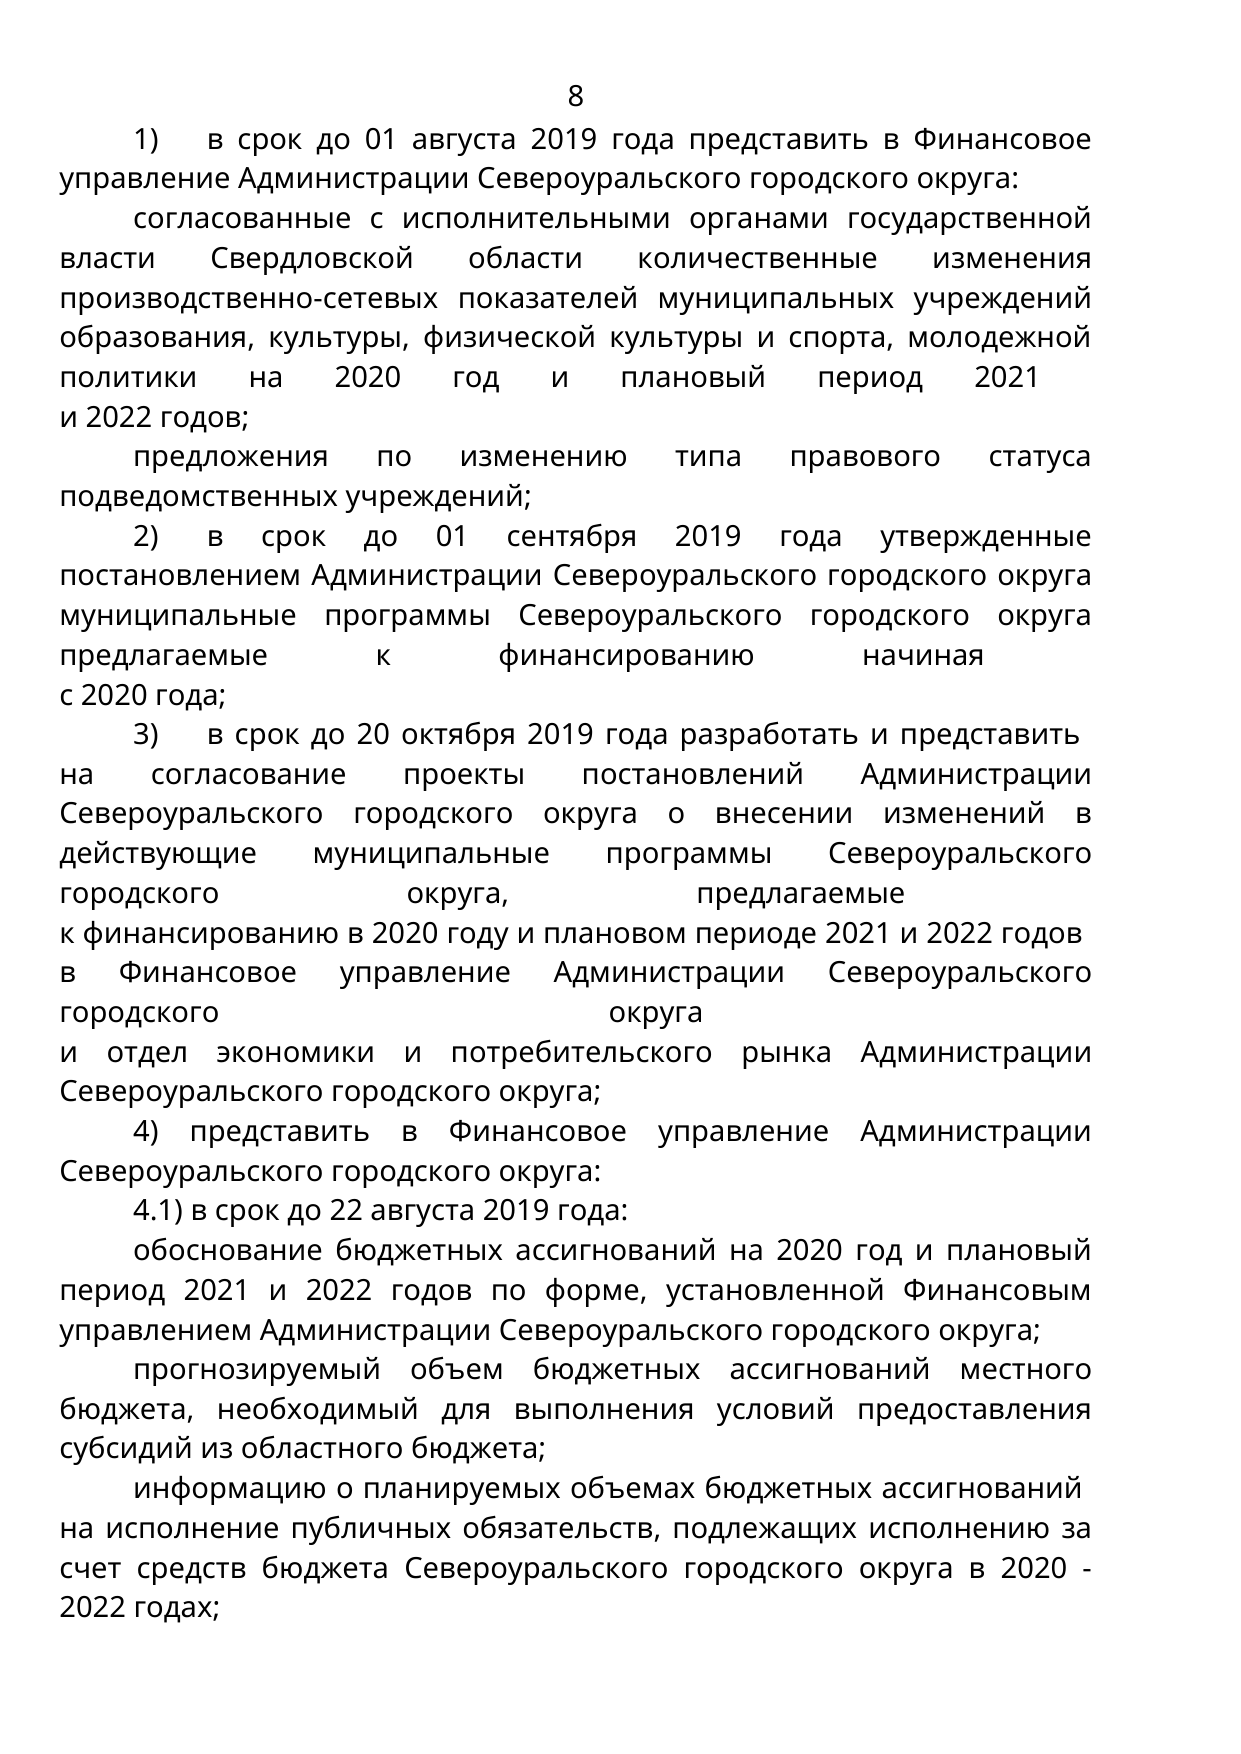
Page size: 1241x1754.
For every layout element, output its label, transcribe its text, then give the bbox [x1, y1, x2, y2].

text прогнозируемый объем бюджетных ассигнований местного бюджета, необходимый для выполнения условий предоставления субсидий из областного бюджета; [59, 1348, 1093, 1467]
list в срок до 20 октября 2019 года разработать и представить на согласование проекты постановлений Администрации Североуральского городского округа о внесении изменений в действующие муниципальные программы Североуральского городского округа, предлагаемые к финансированию в 2020 году и плановом периоде 2021 и 2022 годов в Финансовое управление Администрации Североуральского городского округа и отдел экономики и потребительского рынка Администрации Североуральского городского округа; [59, 713, 1093, 1110]
text 4) представить в Финансовое управление Администрации Североуральского городского округа: [59, 1110, 1093, 1190]
list в срок до 01 августа 2019 года представить в Финансовое управление Администрации Североуральского городского округа: [59, 118, 1093, 197]
text обоснование бюджетных ассигнований на 2020 год и плановый период 2021 и 2022 годов по форме, установленной Финансовым управлением Администрации Североуральского городского округа; [59, 1229, 1093, 1348]
text информацию о планируемых объемах бюджетных ассигнований на исполнение публичных обязательств, подлежащих исполнению за счет средств бюджета Североуральского городского округа в 2020 - 2022 годах; [59, 1467, 1093, 1626]
text предложения по изменению типа правового статуса подведомственных учреждений; [59, 436, 1093, 515]
list в срок до 01 сентября 2019 года утвержденные постановлением Администрации Североуральского городского округа муниципальные программы Североуральского городского округа предлагаемые к финансированию начиная с 2020 года; [59, 515, 1093, 713]
text согласованные с исполнительными органами государственной власти Свердловской области количественные изменения производственно-сетевых показателей муниципальных учреждений образования, культуры, физической культуры и спорта, молодежной политики на 2020 год и плановый период 2021 и 2022 годов; [59, 197, 1093, 436]
text 4.1) в срок до 22 августа 2019 года: [59, 1190, 1093, 1229]
